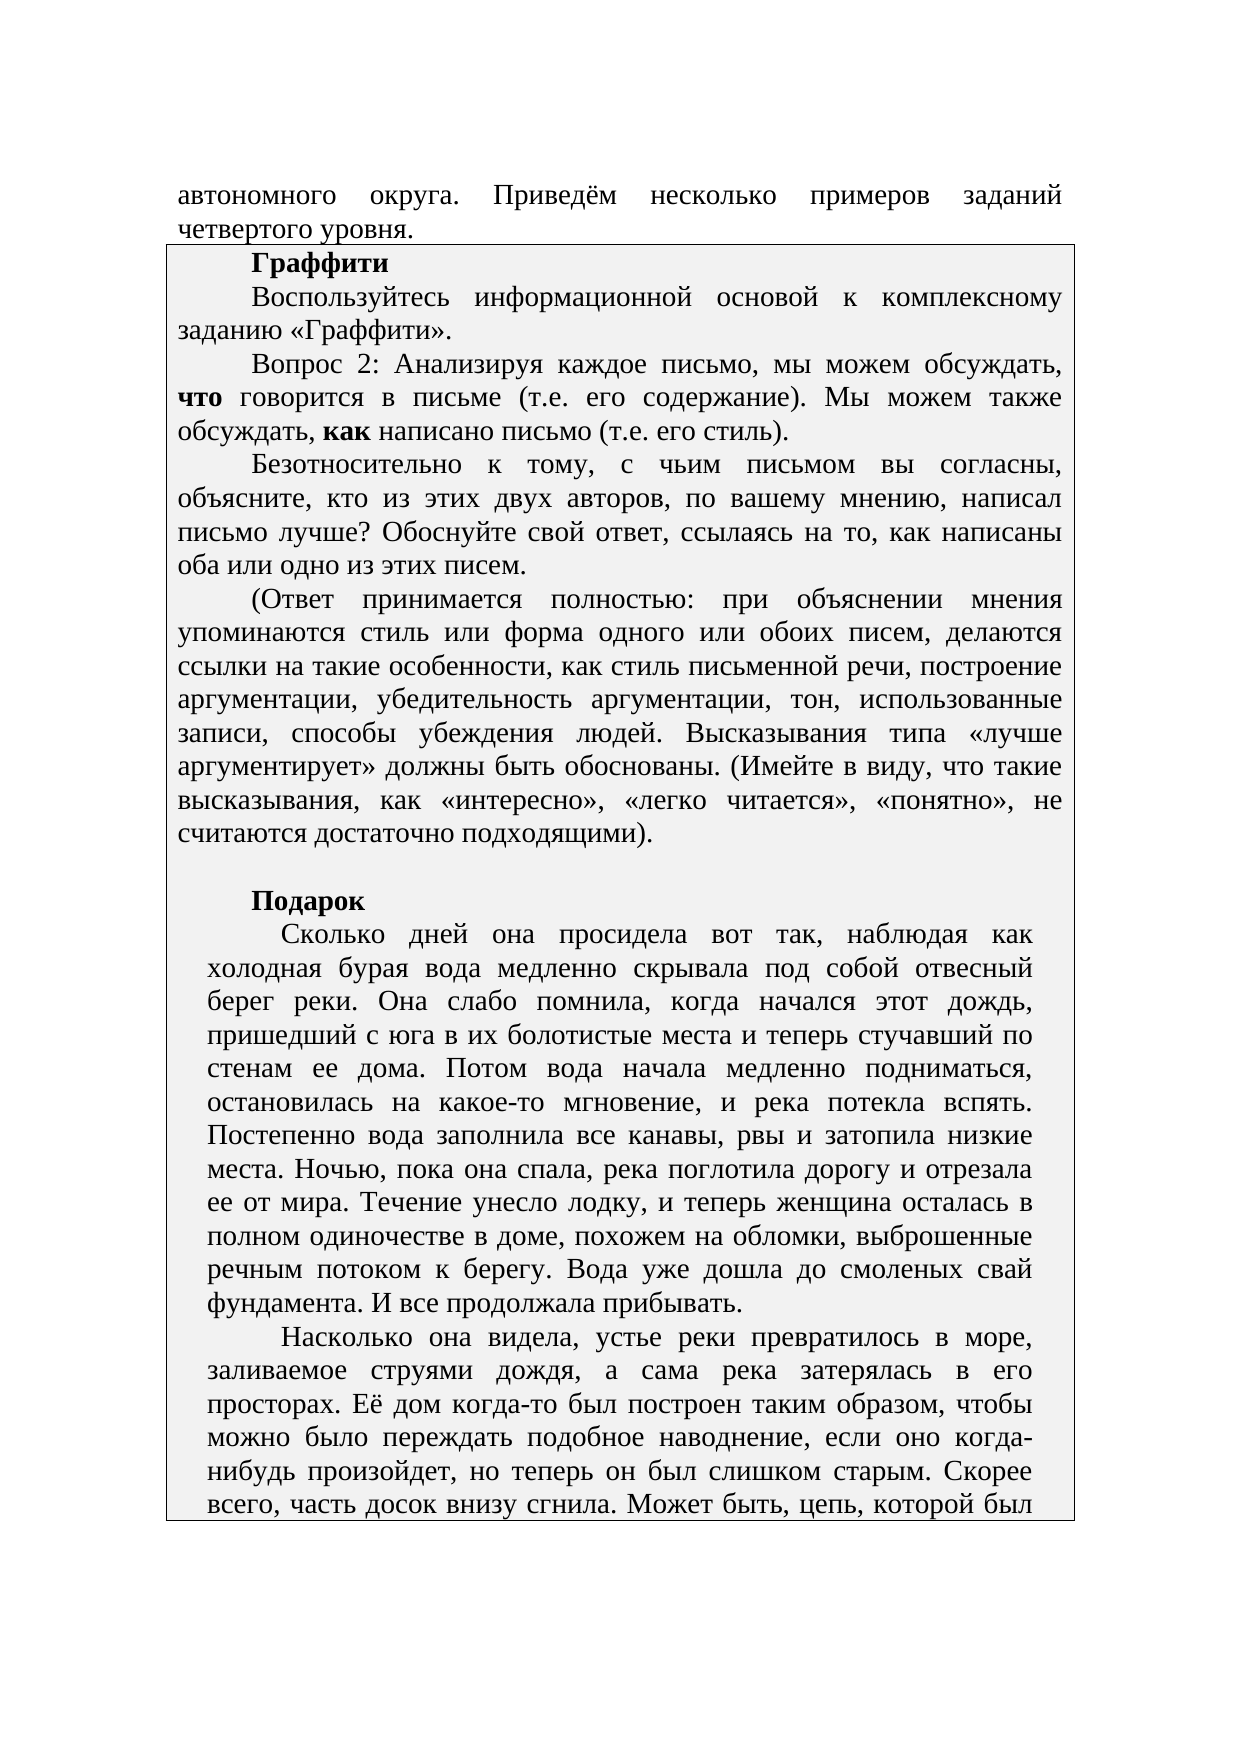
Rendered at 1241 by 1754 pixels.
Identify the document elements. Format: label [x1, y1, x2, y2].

table_header [167, 245, 1074, 1520]
text [177, 177, 1063, 244]
